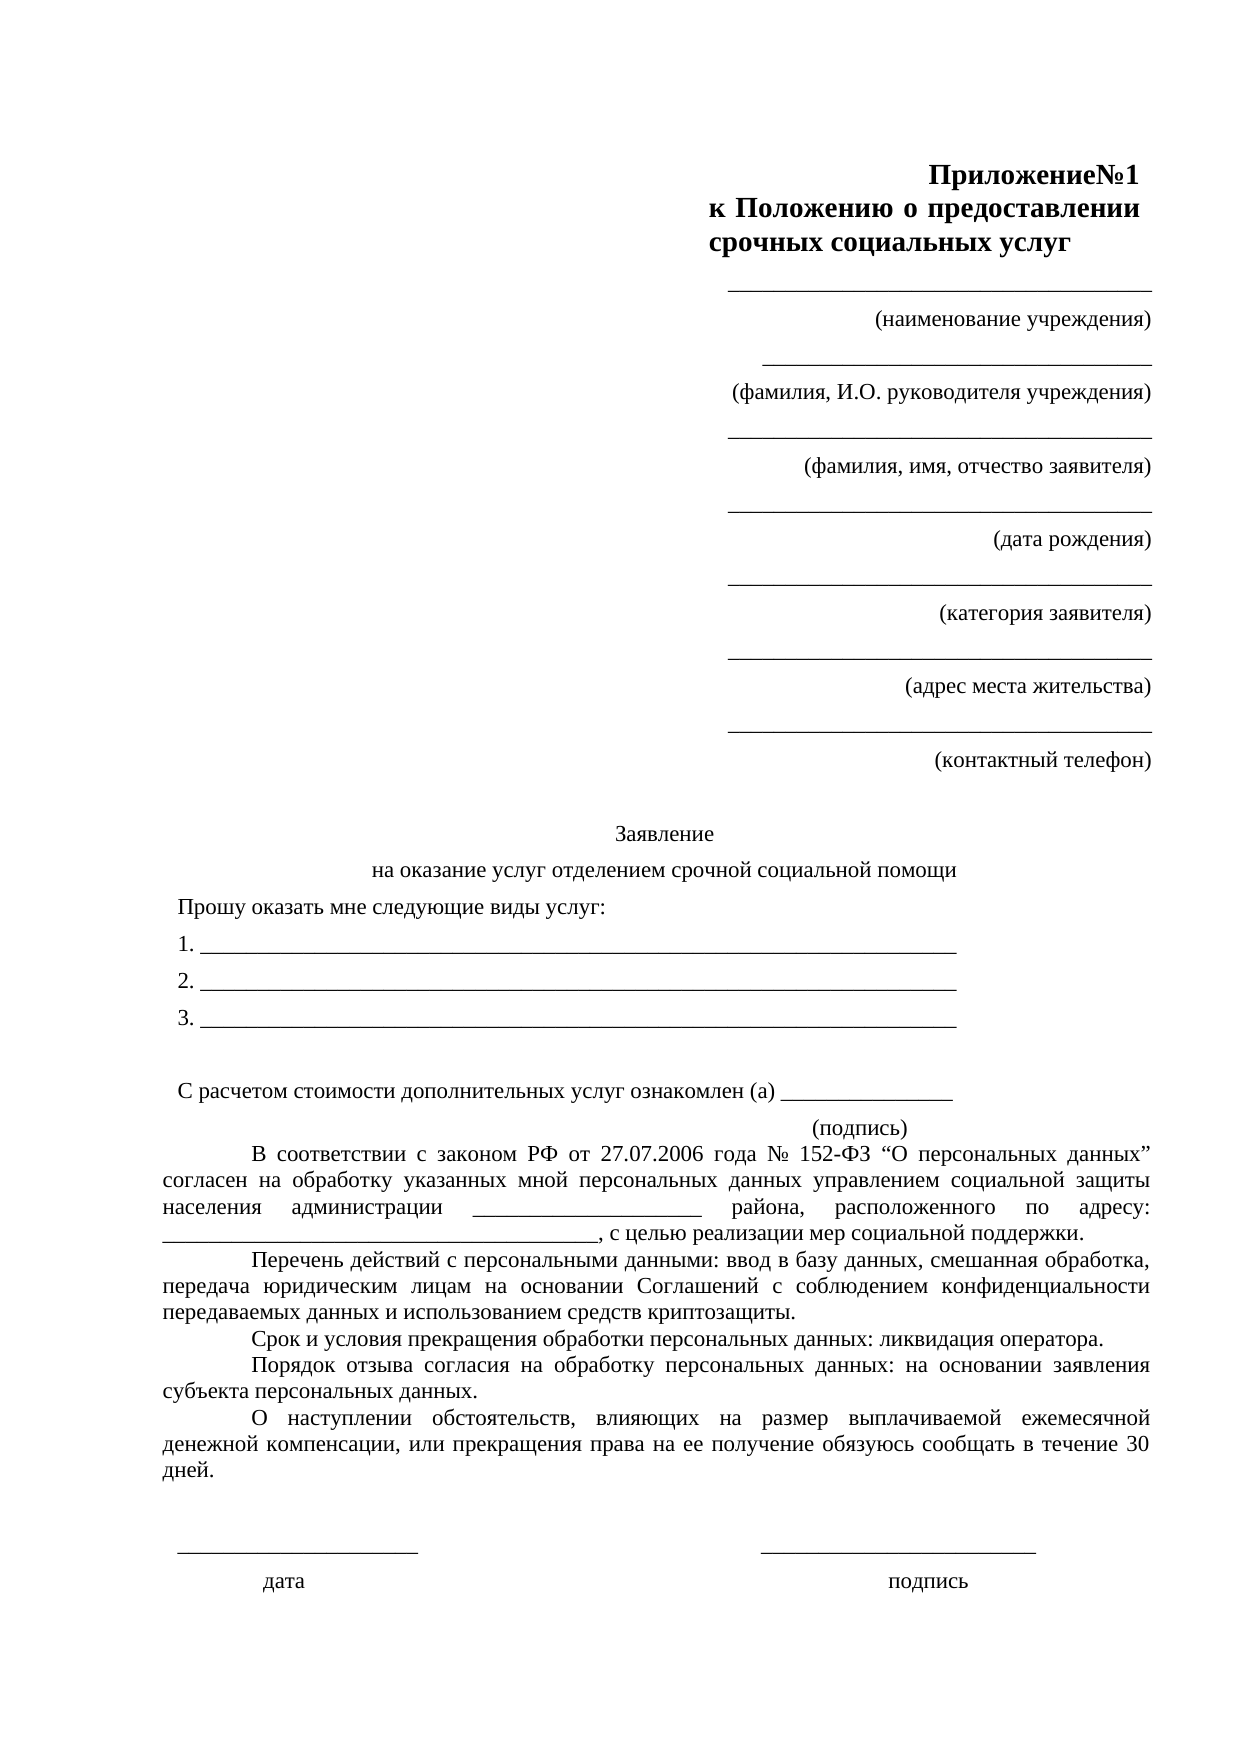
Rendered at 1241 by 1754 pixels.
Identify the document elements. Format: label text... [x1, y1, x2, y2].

text Перечень действий с персональными данными: ввод в базу данных, смешанная обработка, передача юридическим лицам на основании Соглашений с соблюдением конфиденциальности передаваемых данных и использованием средств криптозащиты. [162, 1246, 1152, 1325]
text (фамилия, имя, отчество заявителя) [177, 452, 1152, 478]
text на оказание услуг отделением срочной социальной помощи [177, 856, 1152, 883]
text 1. __________________________________________________________________ [177, 930, 1152, 956]
text _____________________________________ [177, 562, 1152, 589]
text __________________________________ [177, 342, 1152, 368]
text (подпись) [177, 1114, 1152, 1140]
text 3. __________________________________________________________________ [177, 1003, 1152, 1030]
text _____________________ ________________________ [177, 1530, 1152, 1556]
text _____________________________________ [177, 415, 1152, 442]
text (категория заявителя) [177, 599, 1152, 625]
text Срок и условия прекращения обработки персональных данных: ликвидация оператора. [162, 1325, 1152, 1351]
text Прошу оказать мне следующие виды услуг: [177, 893, 1152, 919]
text (адрес места жительства) [177, 673, 1152, 699]
text Порядок отзыва согласия на обработку персональных данных: на основании заявления субъекта персональных данных. [162, 1351, 1152, 1404]
text О наступлении обстоятельств, влияющих на размер выплачиваемой ежемесячной денежной компенсации, или прекращения права на ее получение обязуюсь сообщать в течение 30 дней. [162, 1404, 1152, 1483]
text (контактный телефон) [177, 746, 1152, 772]
text дата подпись [177, 1567, 1152, 1593]
text В соответствии с законом РФ от 27.07.2006 года № 152-ФЗ “О персональных данных” согласен на обработку указанных мной персональных данных управлением социальной защиты населения администрации ____________________ района, расположенного по адресу: ______________________________________, с целью реализации мер социальной поддержки. [162, 1140, 1152, 1246]
text (фамилия, И.О. руководителя учреждения) [177, 378, 1152, 405]
text Заявление [177, 820, 1152, 846]
text _____________________________________ [177, 636, 1152, 662]
text (наименование учреждения) [177, 305, 1152, 331]
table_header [698, 15, 1152, 258]
text (дата рождения) [177, 526, 1152, 552]
text С расчетом стоимости дополнительных услуг ознакомлен (а) _______________ [177, 1077, 1152, 1103]
text _____________________________________ [177, 268, 1152, 294]
text _____________________________________ [177, 489, 1152, 515]
text _____________________________________ [177, 709, 1152, 736]
text 2. __________________________________________________________________ [177, 967, 1152, 993]
